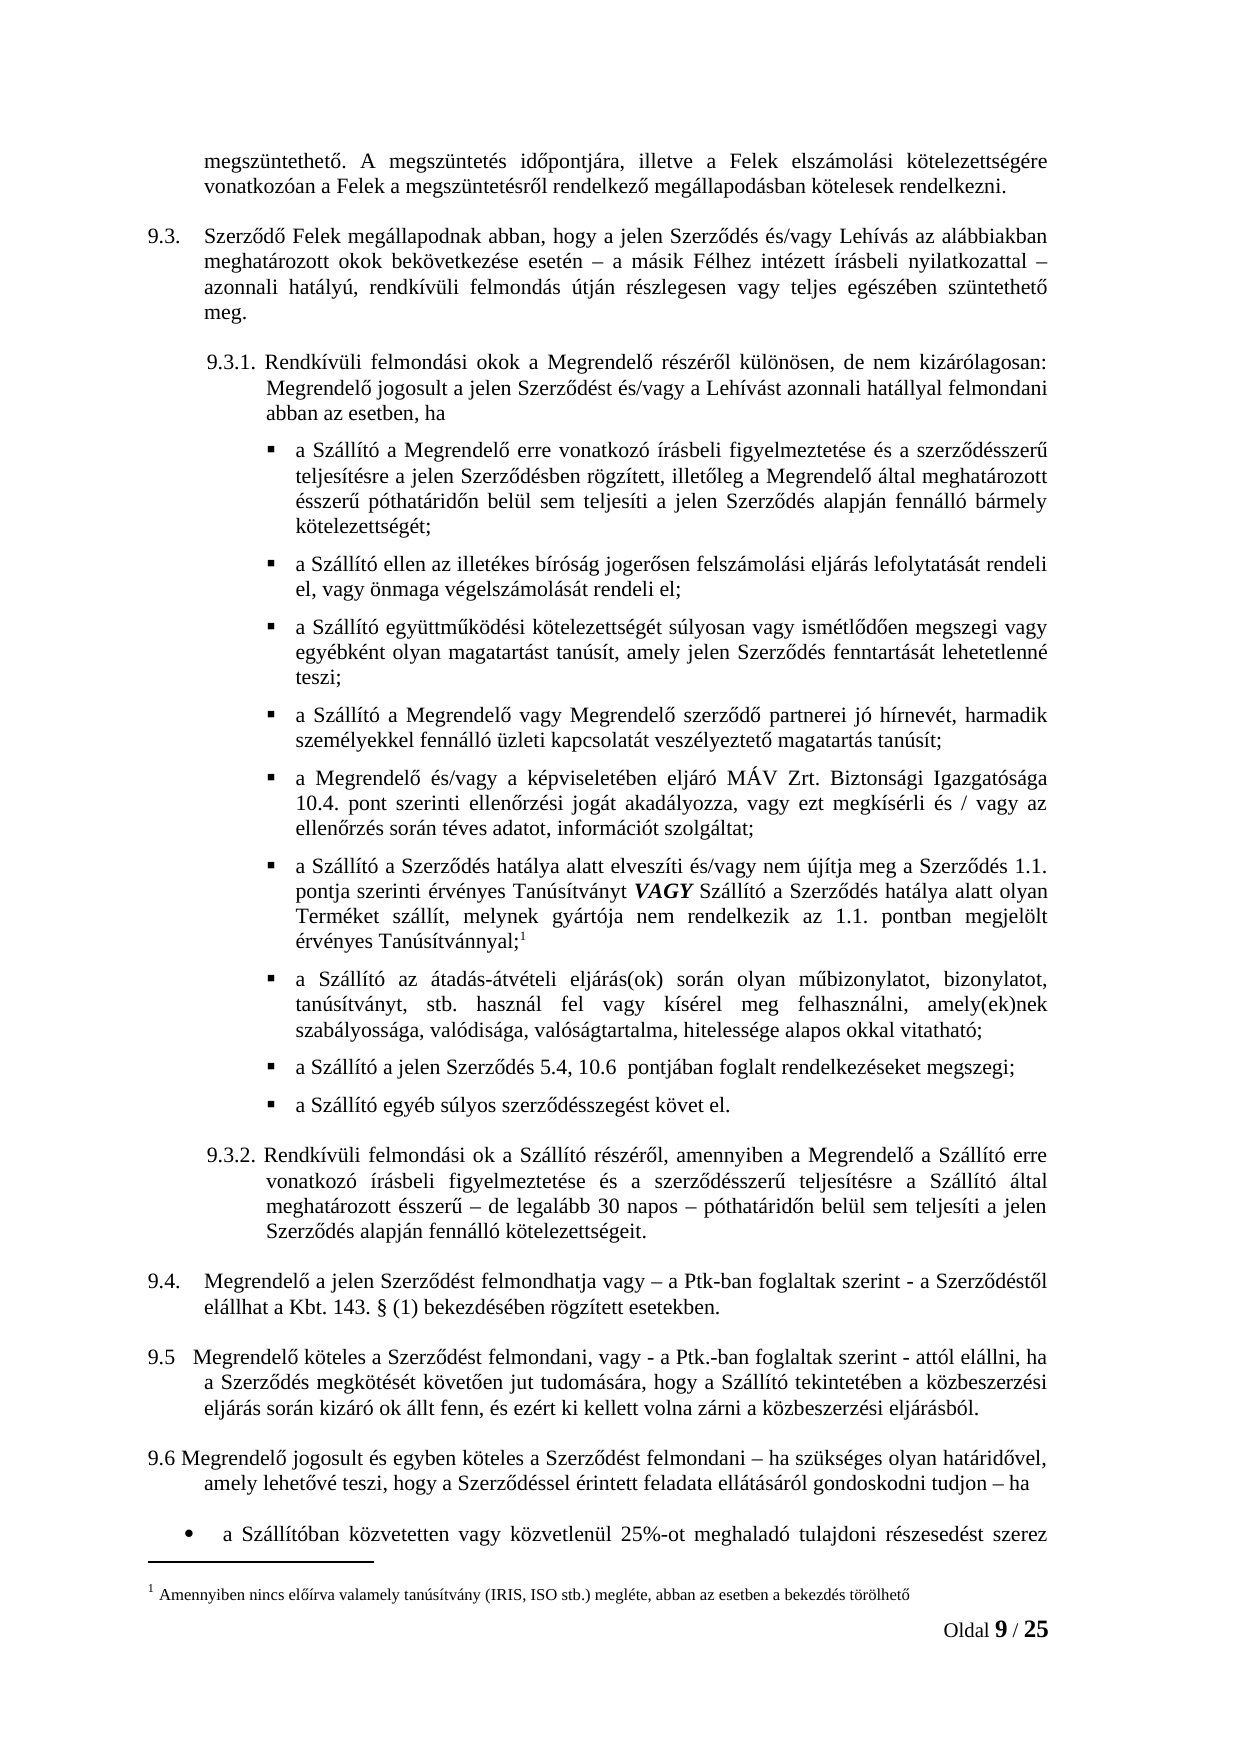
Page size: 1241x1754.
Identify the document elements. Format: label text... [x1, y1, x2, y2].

list a Megrendelő és/vagy a képviseletében eljáró MÁV Zrt. Biztonsági Igazgatósága 10.4. pont szerinti ellenőrzési jogát akadályozza, vagy ezt megkísérli és / vagy az ellenőrzés során téves adatot, információt szolgáltat; [266, 765, 1048, 840]
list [185, 1521, 1048, 1546]
text 9.4. Megrendelő a jelen Szerződést felmondhatja vagy – a Ptk-ban foglaltak szerint - a Szerződéstől elállhat a Kbt. 143. § (1) bekezdésében rögzített esetekben. [148, 1268, 1048, 1319]
text 9.5 Megrendelő köteles a Szerződést felmondani, vagy - a Ptk.-ban foglaltak szerint - attól elállni, ha a Szerződés megkötését követően jut tudomására, hogy a Szállító tekintetében a közbeszerzési eljárás során kizáró ok állt fenn, és ezért ki kellett volna zárni a közbeszerzési eljárásból. [148, 1344, 1048, 1420]
list a Szállító a jelen Szerződés 5.4, 10.6 pontjában foglalt rendelkezéseket megszegi; [266, 1054, 1048, 1079]
text 9.6 Megrendelő jogosult és egyben köteles a Szerződést felmondani – ha szükséges olyan határidővel, amely lehetővé teszi, hogy a Szerződéssel érintett feladata ellátásáról gondoskodni tudjon – ha [148, 1445, 1048, 1495]
list a Szállító együttműködési kötelezettségét súlyosan vagy ismétlődően megszegi vagy egyébként olyan magatartást tanúsít, amely jelen Szerződés fenntartását lehetetlenné teszi; [266, 614, 1048, 689]
list a Szállító az átadás-átvételi eljárás(ok) során olyan műbizonylatot, bizonylatot, tanúsítványt, stb. használ fel vagy kísérel meg felhasználni, amely(ek)nek szabályossága, valódisága, valóságtartalma, hitelessége alapos okkal vitatható; [266, 966, 1048, 1042]
text 9.3.1. Rendkívüli felmondási okok a Megrendelő részéről különösen, de nem kizárólagosan: Megrendelő jogosult a jelen Szerződést és/vagy a Lehívást azonnali hatállyal felmondani abban az esetben, ha [207, 349, 1048, 425]
text 9.3. Szerződő Felek megállapodnak abban, hogy a jelen Szerződés és/vagy Lehívás az alábbiakban meghatározott okok bekövetkezése esetén – a másik Félhez intézett írásbeli nyilatkozattal – azonnali hatályú, rendkívüli felmondás útján részlegesen vagy teljes egészében szüntethető meg. [148, 223, 1048, 324]
list a Szállító ellen az illetékes bíróság jogerősen felszámolási eljárás lefolytatását rendeli el, vagy önmaga végelszámolását rendeli el; [266, 551, 1048, 601]
list a Szállító egyéb súlyos szerződésszegést követ el. [266, 1092, 1048, 1117]
list a Szállító a Megrendelő erre vonatkozó írásbeli figyelmeztetése és a szerződésszerű teljesítésre a jelen Szerződésben rögzített, illetőleg a Megrendelő által meghatározott ésszerű póthatáridőn belül sem teljesíti a jelen Szerződés alapján fennálló bármely kötelezettségét; [266, 437, 1048, 538]
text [148, 148, 1048, 198]
list a Szállító a Szerződés hatálya alatt elveszíti és/vagy nem újítja meg a Szerződés 1.1. pontja szerinti érvényes Tanúsítványt VAGY Szállító a Szerződés hatálya alatt olyan Terméket szállít, melynek gyártója nem rendelkezik az 1.1. pontban megjelölt érvényes Tanúsítvánnyal; [266, 853, 1048, 954]
text 9.3.2. Rendkívüli felmondási ok a Szállító részéről, amennyiben a Megrendelő a Szállító erre vonatkozó írásbeli figyelmeztetése és a szerződésszerű teljesítésre a Szállító által meghatározott ésszerű – de legalább 30 napos – póthatáridőn belül sem teljesíti a jelen Szerződés alapján fennálló kötelezettségeit. [207, 1142, 1048, 1243]
list a Szállító a Megrendelő vagy Megrendelő szerződő partnerei jó hírnevét, harmadik személyekkel fennálló üzleti kapcsolatát veszélyeztető magatartás tanúsít; [266, 702, 1048, 752]
